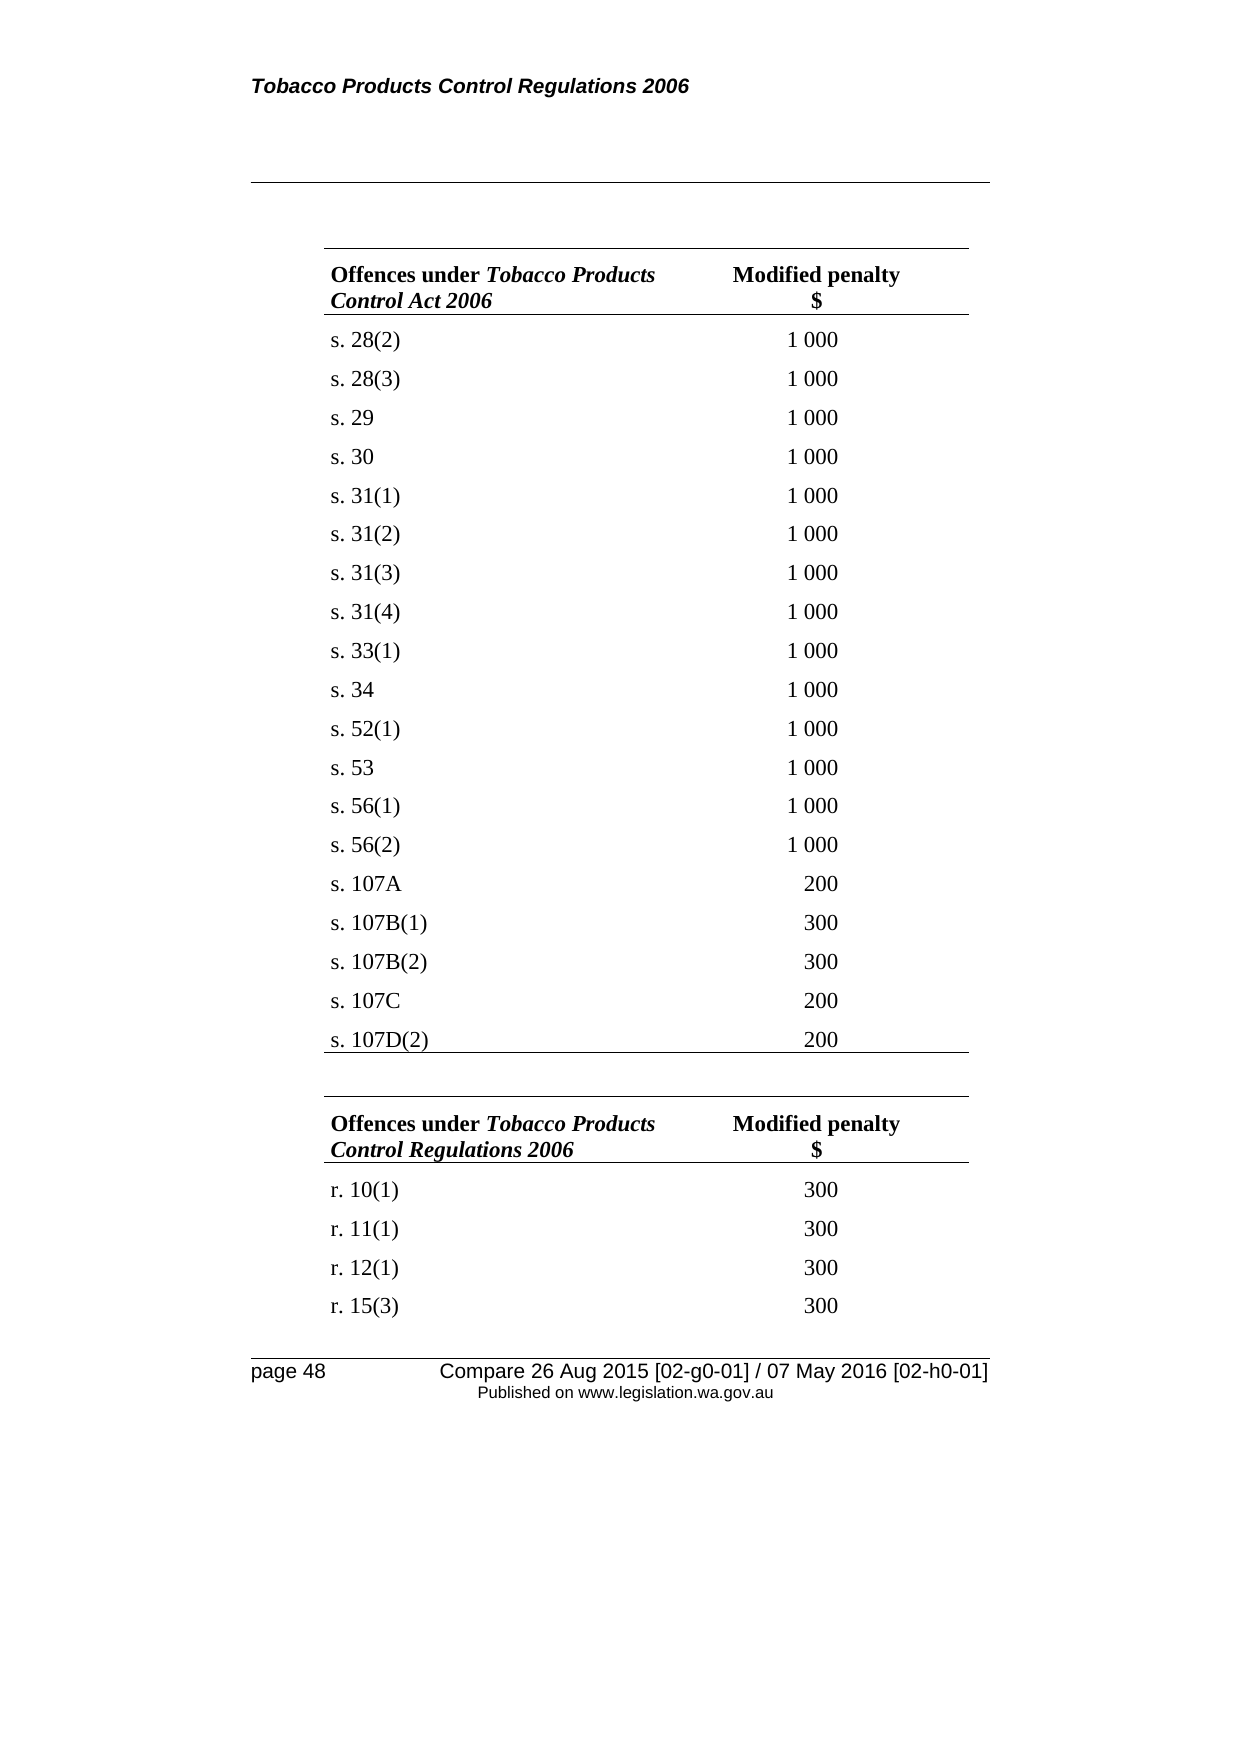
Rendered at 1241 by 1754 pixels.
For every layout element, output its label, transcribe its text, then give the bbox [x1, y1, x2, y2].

table_cell 1 000 [664, 702, 969, 741]
table_cell s. 31(3) [324, 547, 664, 586]
table_header Modified penalty $ [664, 249, 969, 314]
table_cell 300 [664, 1163, 969, 1202]
table_cell r. 12(1) [324, 1241, 664, 1280]
table_cell 1 000 [664, 625, 969, 663]
table_cell s. 107B(2) [324, 935, 664, 974]
table_cell 300 [664, 1241, 969, 1280]
table_cell 200 [664, 1013, 969, 1052]
table_cell s. 31(1) [324, 469, 664, 508]
table_cell s. 56(2) [324, 819, 664, 858]
table_cell 1 000 [664, 315, 969, 353]
table_cell s. 56(1) [324, 780, 664, 819]
table_cell 300 [664, 935, 969, 974]
table_cell 1 000 [664, 741, 969, 780]
table_cell 200 [664, 974, 969, 1013]
table_cell s. 29 [324, 391, 664, 430]
table_cell 1 000 [664, 819, 969, 858]
table_cell 1 000 [664, 508, 969, 547]
table_cell s. 53 [324, 741, 664, 780]
table_cell s. 107C [324, 974, 664, 1013]
table_cell s. 34 [324, 664, 664, 702]
table_cell s. 31(2) [324, 508, 664, 547]
table_cell 1 000 [664, 547, 969, 586]
table_cell 1 000 [664, 430, 969, 469]
table_cell r. 15(3) [324, 1280, 664, 1319]
table_cell s. 107B(1) [324, 897, 664, 935]
table_header Offences under Tobacco Products Control Act 2006 [324, 249, 664, 314]
table_cell s. 107A [324, 858, 664, 897]
table_header Modified penalty $ [664, 1097, 969, 1162]
table_cell r. 11(1) [324, 1202, 664, 1241]
table_cell r. 10(1) [324, 1163, 664, 1202]
table_cell 1 000 [664, 586, 969, 624]
table_cell 300 [664, 1202, 969, 1241]
table_cell 300 [664, 1280, 969, 1319]
table_cell s. 30 [324, 430, 664, 469]
table_cell s. 52(1) [324, 702, 664, 741]
table_cell 1 000 [664, 469, 969, 508]
table_cell 1 000 [664, 664, 969, 702]
table_cell 1 000 [664, 780, 969, 819]
table_cell s. 28(3) [324, 353, 664, 391]
table_cell s. 28(2) [324, 315, 664, 353]
table_cell s. 33(1) [324, 625, 664, 663]
table_cell s. 107D(2) [324, 1013, 664, 1052]
table_cell 1 000 [664, 391, 969, 430]
table_cell 1 000 [664, 353, 969, 391]
table_cell 200 [664, 858, 969, 897]
table_cell 300 [664, 897, 969, 935]
table_header Offences under Tobacco Products Control Regulations 2006 [324, 1097, 664, 1162]
table_cell s. 31(4) [324, 586, 664, 624]
